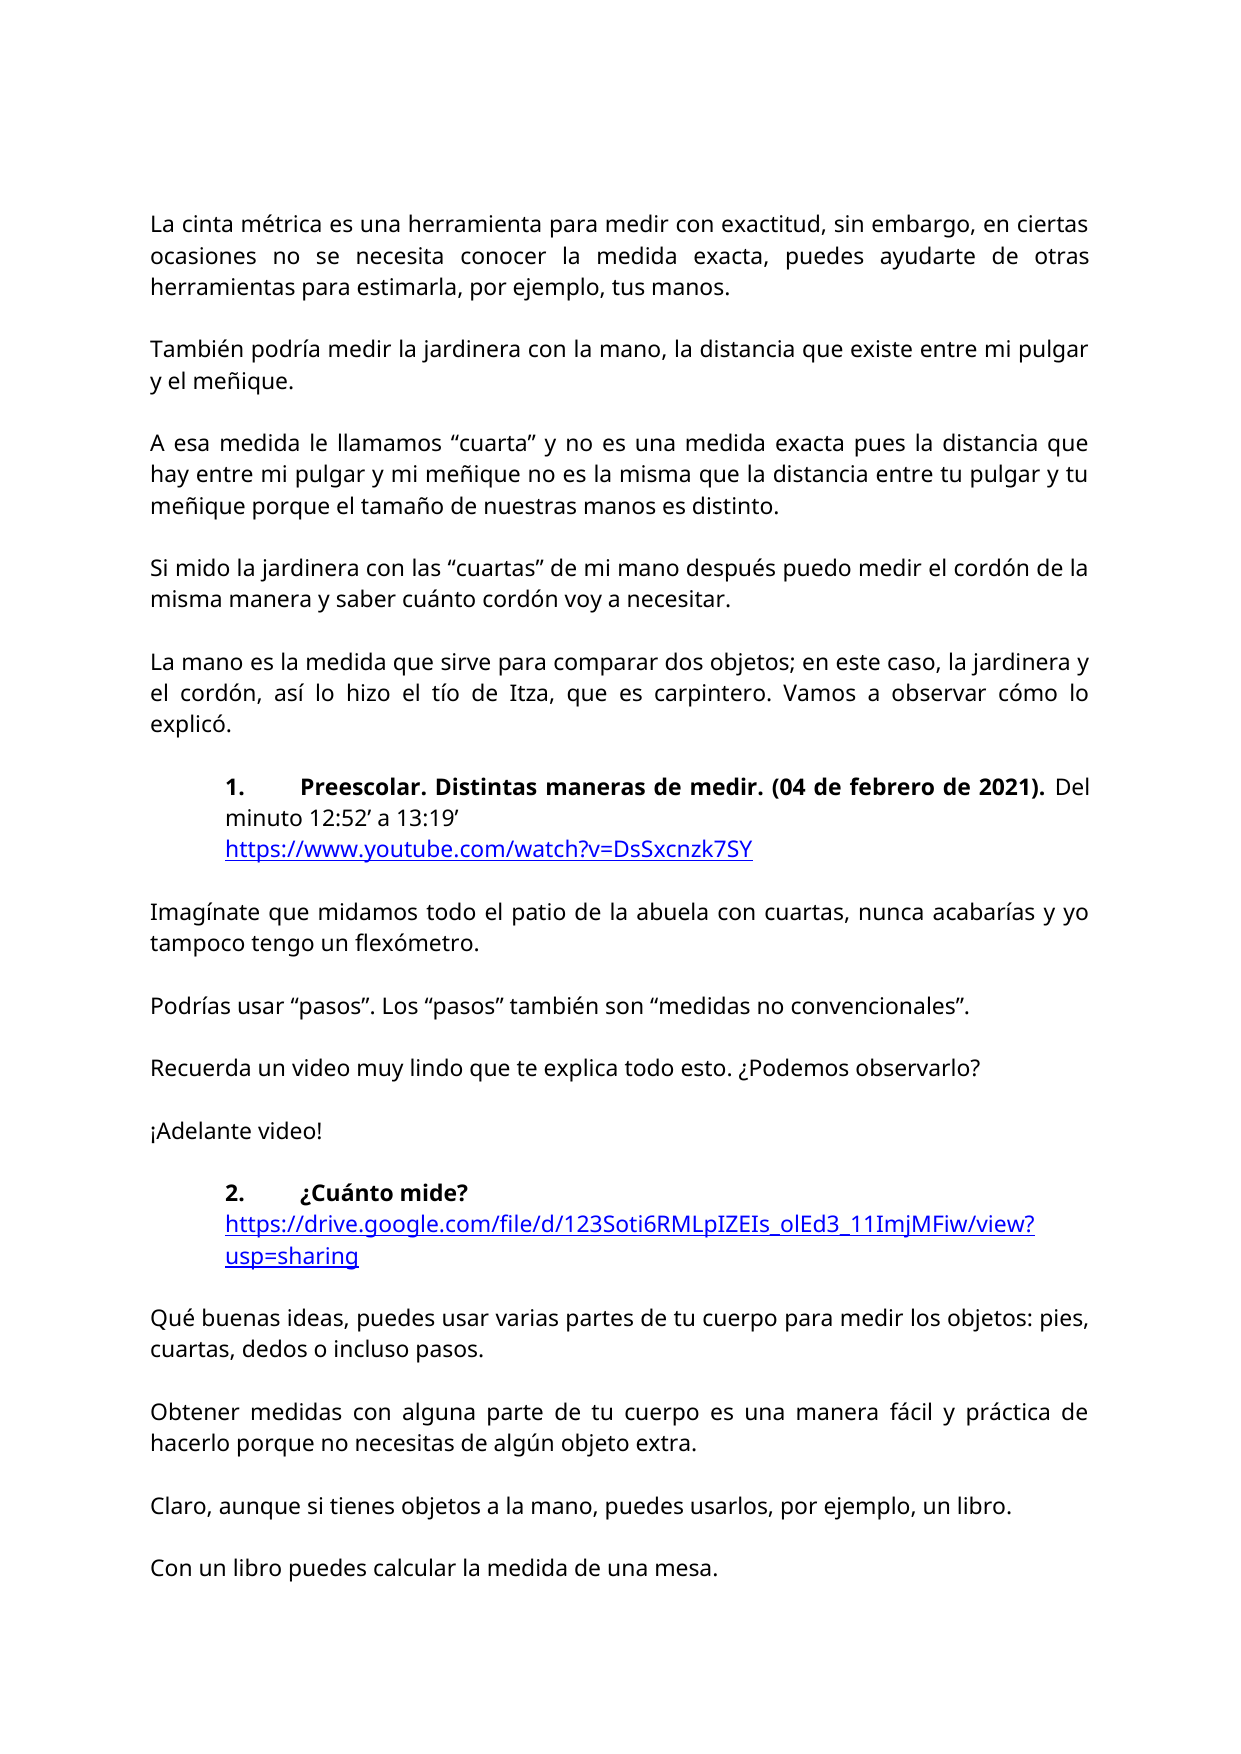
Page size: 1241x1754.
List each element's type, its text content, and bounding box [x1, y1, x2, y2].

text A esa medida le llamamos “cuarta” y no es una medida exacta pues la distancia que hay entre mi pulgar y mi meñique no es la misma que la distancia entre tu pulgar y tu meñique porque el tamaño de nuestras manos es distinto. [150, 427, 1090, 521]
text Recuerda un video muy lindo que te explica todo esto. ¿Podemos observarlo? [150, 1052, 1090, 1083]
list Preescolar. Distintas maneras de medir. (04 de febrero de 2021). Del minuto 12:52’ a 13:19’ [225, 771, 1090, 833]
list ¿Cuánto mide? [225, 1177, 1090, 1208]
text Con un libro puedes calcular la medida de una mesa. [150, 1552, 1090, 1583]
list https://drive.google.com/file/d/123Soti6RMLpIZEIs_olEd3_11ImjMFiw/view?usp=sharing [225, 1208, 1090, 1271]
text Podrías usar “pasos”. Los “pasos” también son “medidas no convencionales”. [150, 989, 1090, 1021]
text Imagínate que midamos todo el patio de la abuela con cuartas, nunca acabarías y yo tampoco tengo un flexómetro. [150, 896, 1090, 958]
text Qué buenas ideas, puedes usar varias partes de tu cuerpo para medir los objetos: pies, cuartas, dedos o incluso pasos. [150, 1302, 1090, 1364]
text ¡Adelante video! [150, 1114, 1090, 1146]
text La mano es la medida que sirve para comparar dos objetos; en este caso, la jardinera y el cordón, así lo hizo el tío de Itza, que es carpintero. Vamos a observar cómo lo explicó. [150, 646, 1090, 739]
text Obtener medidas con alguna parte de tu cuerpo es una manera fácil y práctica de hacerlo porque no necesitas de algún objeto extra. [150, 1396, 1090, 1458]
text La cinta métrica es una herramienta para medir con exactitud, sin embargo, en ciertas ocasiones no se necesita conocer la medida exacta, puedes ayudarte de otras herramientas para estimarla, por ejemplo, tus manos. [150, 208, 1090, 302]
text Claro, aunque si tienes objetos a la mano, puedes usarlos, por ejemplo, un libro. [150, 1489, 1090, 1521]
text También podría medir la jardinera con la mano, la distancia que existe entre mi pulgar y el meñique. [150, 333, 1090, 396]
text Si mido la jardinera con las “cuartas” de mi mano después puedo medir el cordón de la misma manera y saber cuánto cordón voy a necesitar. [150, 552, 1090, 614]
list https://www.youtube.com/watch?v=DsSxcnzk7SY [225, 833, 1090, 864]
